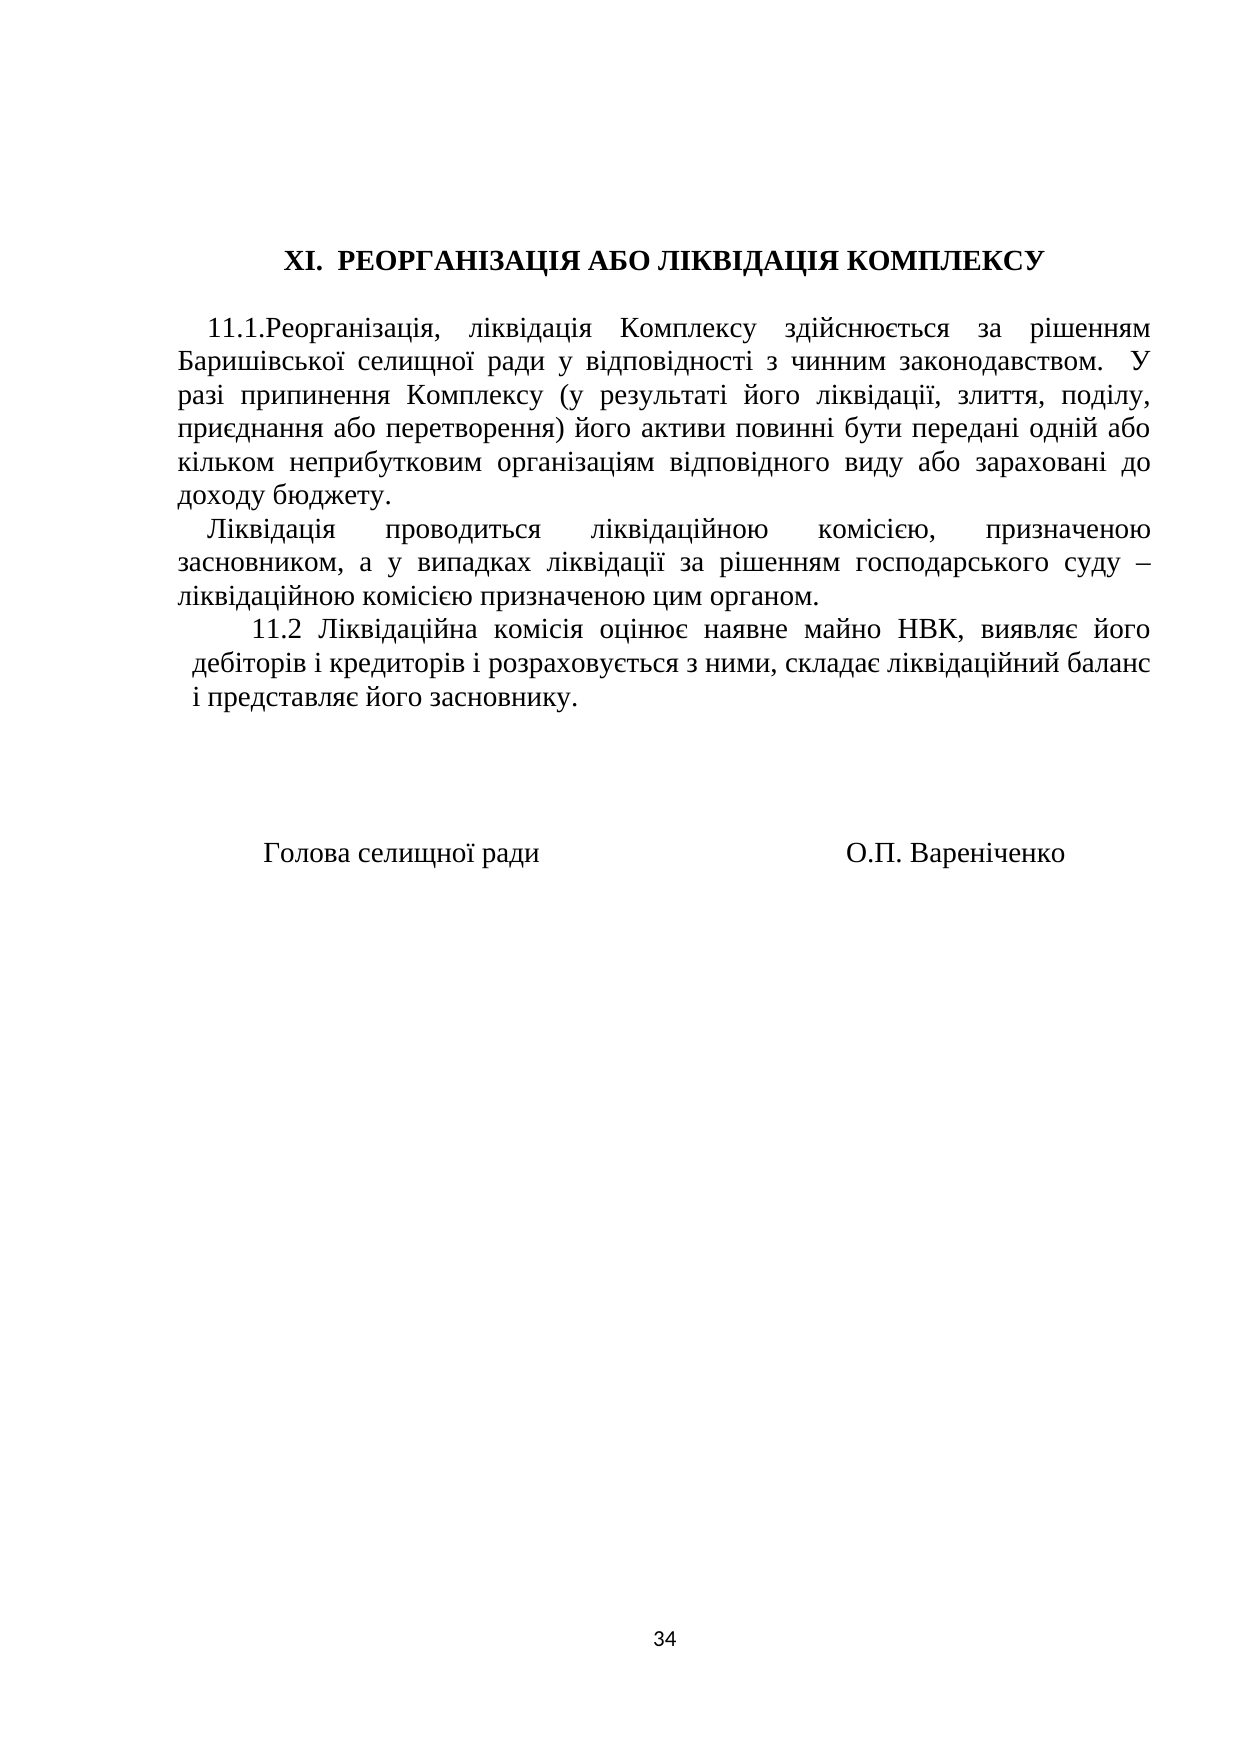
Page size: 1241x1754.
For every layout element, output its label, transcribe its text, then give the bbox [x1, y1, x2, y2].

text Ліквідація проводиться ліквідаційною комісією, призначеною засновником, а у випадках ліквідації за рішенням господарського суду – ліквідаційною комісією призначеною цим органом. [177, 511, 1152, 612]
text 11.2 Ліквідаційна комісія оцінює наявне майно НВК, виявляє його дебіторів і кредиторів і розраховується з ними, складає ліквідаційний баланс і представляє його засновнику. [177, 612, 1152, 712]
text 11.1.Реорганізація, ліквідація Комплексу здійснюється за рішенням Баришівської селищної ради у відповідності з чинним законодавством. У разі припинення Комплексу (у результаті його ліквідації, злиття, поділу, приєднання або перетворення) його активи повинні бути передані одній або кільком неприбутковим організаціям відповідного виду або зараховані до доходу бюджету. [177, 310, 1152, 511]
text Голова селищної ради О.П. Вареніченко [177, 836, 1152, 869]
text ХІ. РЕОРГАНІЗАЦІЯ АБО ЛІКВІДАЦІЯ КОМПЛЕКСУ [177, 243, 1152, 276]
